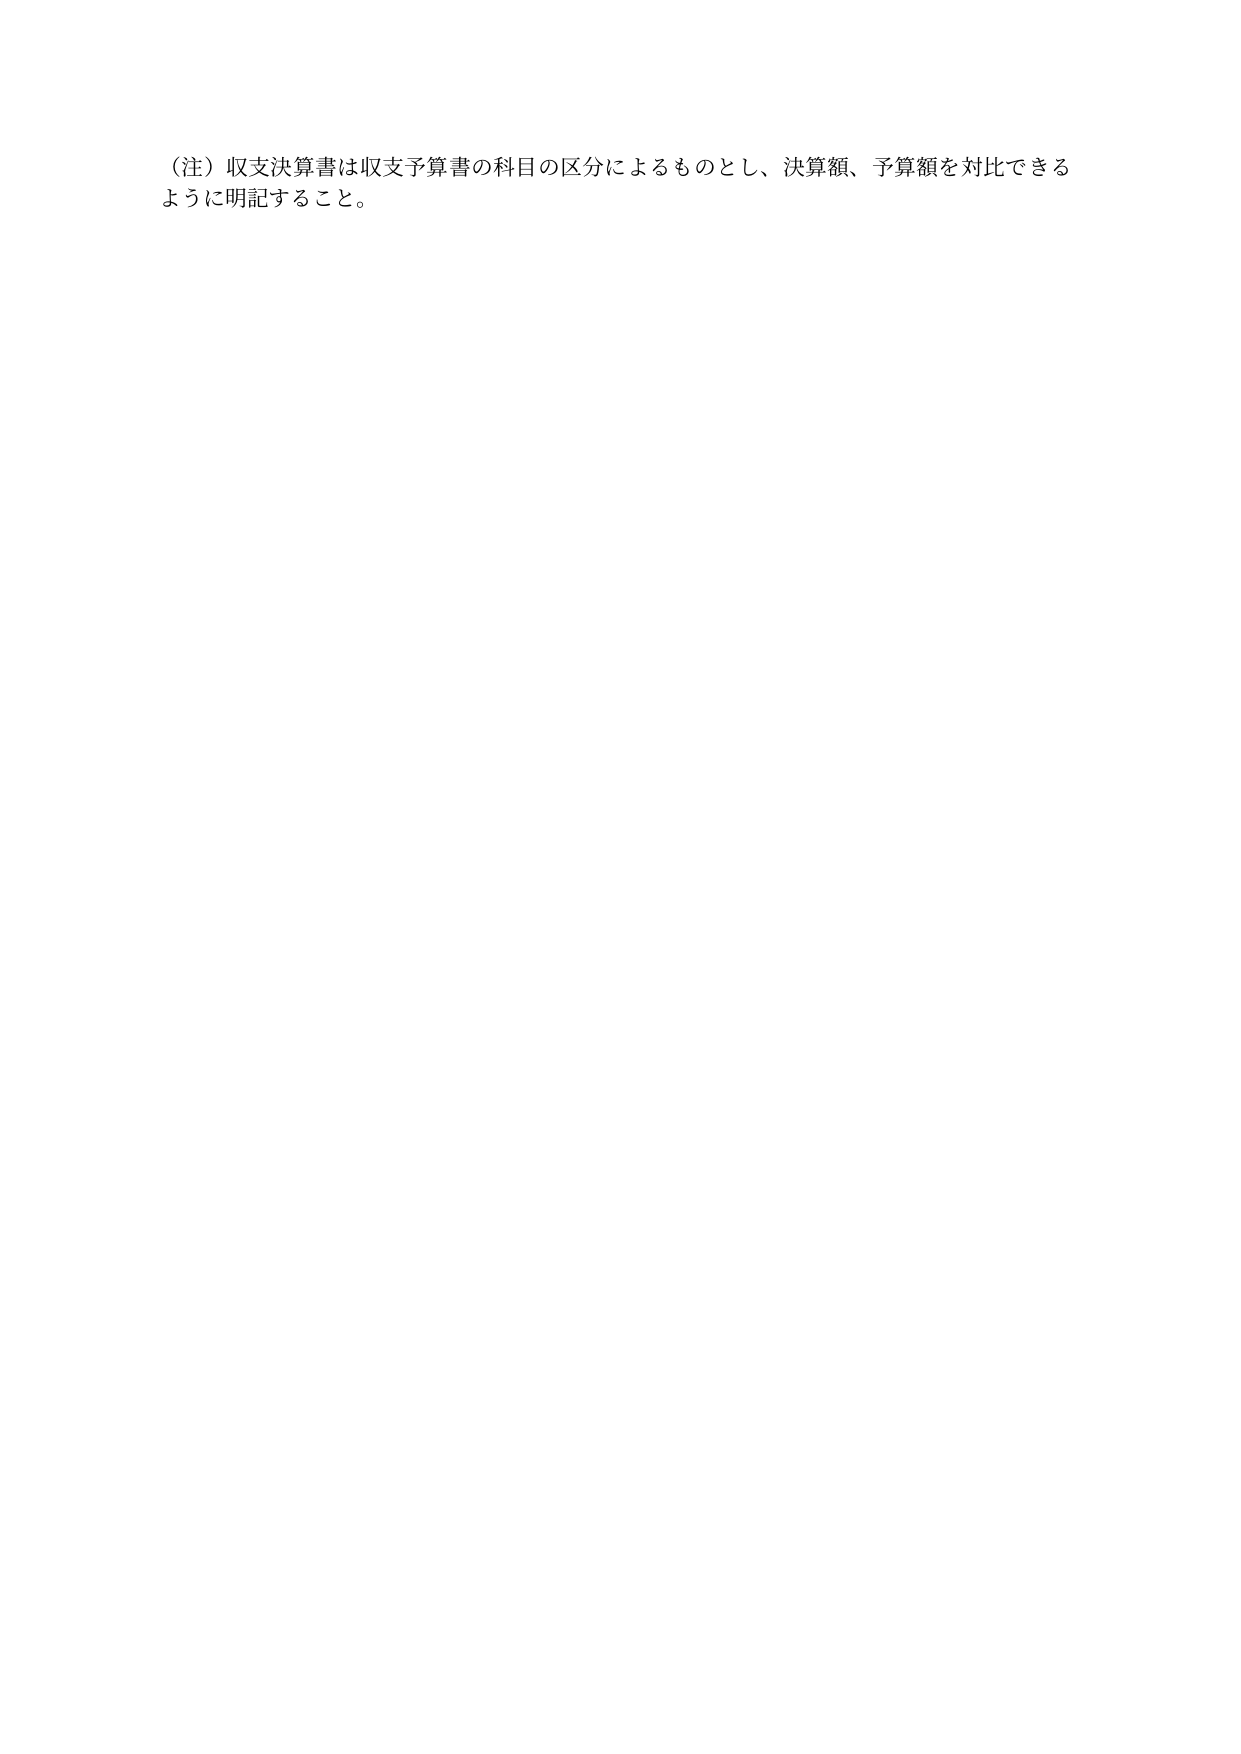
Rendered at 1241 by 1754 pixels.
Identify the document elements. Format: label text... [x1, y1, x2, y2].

text （注）収支決算書は収支予算書の科目の区分によるものとし、決算額、予算額を対比できるように明記すること。 [159, 150, 1077, 213]
